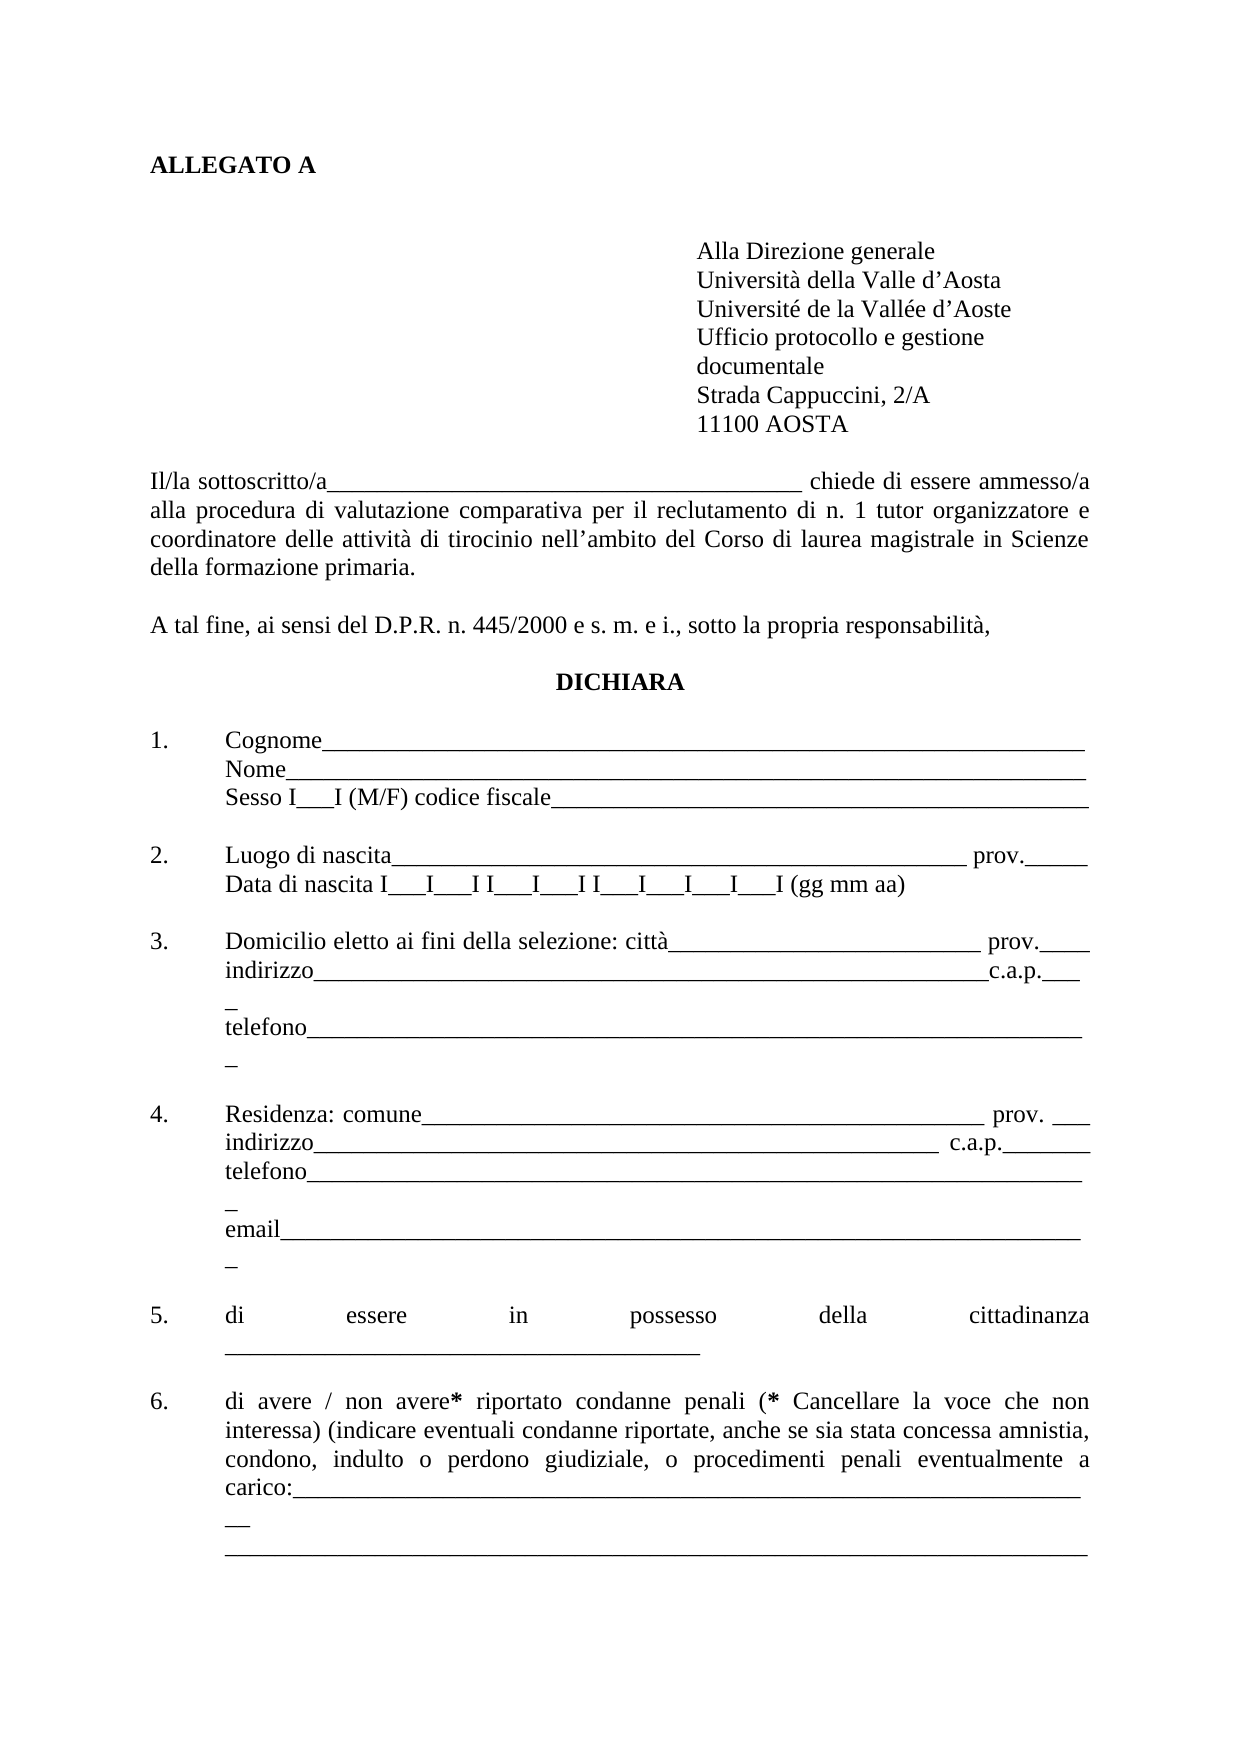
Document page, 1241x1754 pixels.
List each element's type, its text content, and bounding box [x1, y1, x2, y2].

text Strada Cappuccini, 2/A [696, 380, 1090, 409]
text DICHIARA [150, 667, 1090, 696]
text email_________________________________________________________________ [225, 1214, 1090, 1271]
list Residenza: comune_____________________________________________ prov. ___ indirizzo__________________________________________________ c.a.p._______ telefono_______________________________________________________________ [150, 1099, 1090, 1214]
text Data di nascita I___I___I I___I___I I___I___I___I___I (gg mm aa) [225, 869, 1090, 897]
text ALLEGATO A [150, 150, 1090, 179]
text Alla Direzione generale [696, 236, 1090, 265]
text telefono_______________________________________________________________ [225, 1012, 1090, 1070]
list Cognome_____________________________________________________________ [150, 725, 1090, 754]
text Ufficio protocollo e gestione documentale [696, 322, 1090, 380]
text Nome________________________________________________________________ Sesso I___I (M/F) codice fiscale___________________________________________ [225, 754, 1090, 811]
text Université de la Vallée d’Aoste [696, 294, 1090, 322]
text 11100 AOSTA [696, 409, 1090, 437]
list Luogo di nascita______________________________________________ prov._____ [150, 840, 1090, 869]
list di avere / non avere* riportato condanne penali (* Cancellare la voce che non interessa) (indicare eventuali condanne riportate, anche se sia stata concessa amnistia, condono, indulto o perdono giudiziale, o procedimenti penali eventualmente a carico:_________________________________________________________________ _____________________________________________________________________ [150, 1386, 1090, 1559]
text Università della Valle d’Aosta [696, 265, 1090, 294]
list Domicilio eletto ai fini della selezione: città_________________________ prov.____ indirizzo______________________________________________________c.a.p.____ [150, 926, 1090, 1012]
text Il/la sottoscritto/a______________________________________ chiede di essere ammesso/a alla procedura di valutazione comparativa per il reclutamento di n. 1 tutor organizzatore e coordinatore delle attività di tirocinio nell’ambito del Corso di laurea magistrale in Scienze della formazione primaria. [150, 466, 1090, 581]
text A tal fine, ai sensi del D.P.R. n. 445/2000 e s. m. e i., sotto la propria responsabilità, [150, 610, 1090, 639]
list di essere in possesso della cittadinanza ______________________________________ [150, 1300, 1090, 1357]
